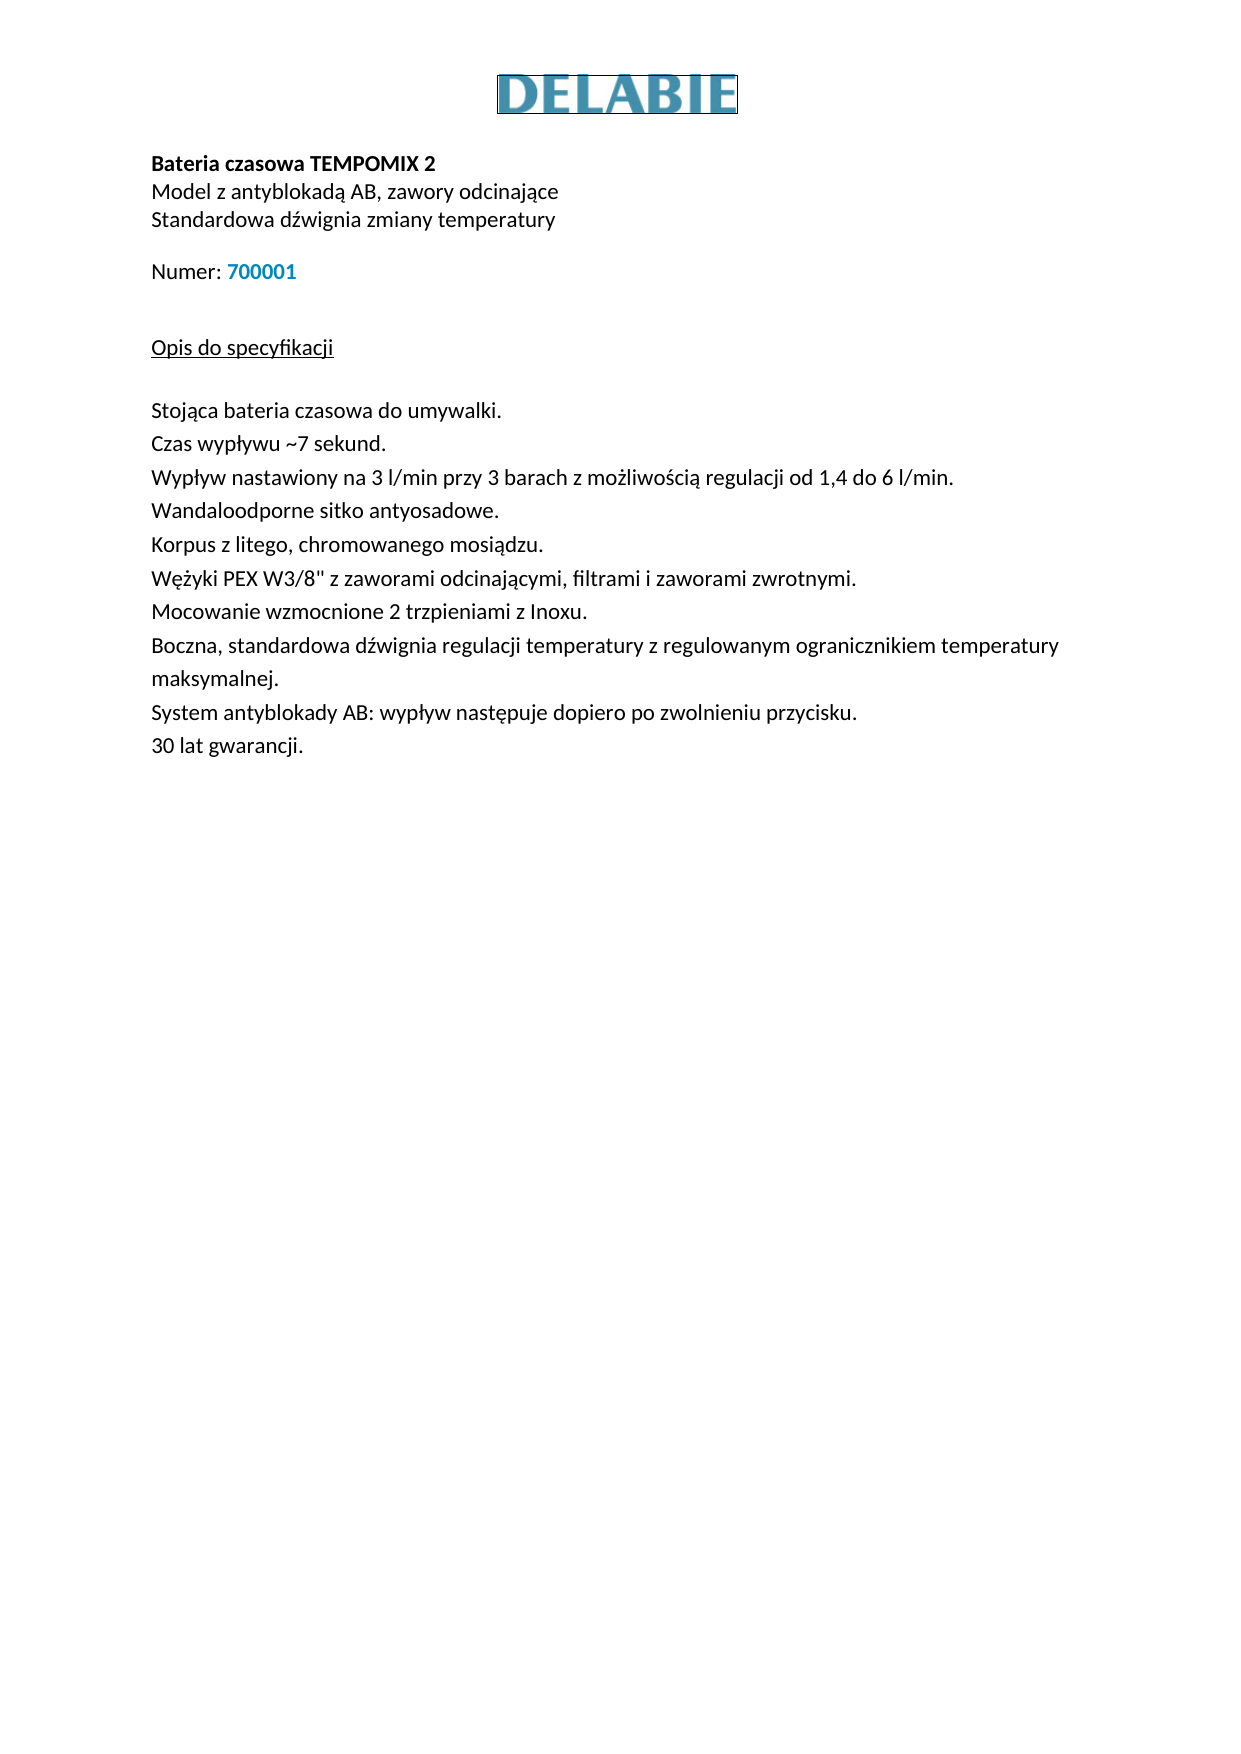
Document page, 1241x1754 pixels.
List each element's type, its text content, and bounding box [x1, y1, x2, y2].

text Numer: 700001 [151, 257, 1084, 285]
text System antyblokady AB: wypływ następuje dopiero po zwolnieniu przycisku. [151, 698, 1084, 726]
text Korpus z litego, chromowanego mosiądzu. [151, 530, 1084, 558]
text Wężyki PEX W3/8" z zaworami odcinającymi, filtrami i zaworami zwrotnymi. [151, 564, 1084, 592]
text Bateria czasowa TEMPOMIX 2 [151, 149, 1084, 177]
text 30 lat gwarancji. [151, 731, 1084, 759]
text Wypływ nastawiony na 3 l/min przy 3 barach z możliwością regulacji od 1,4 do 6 l/min. [151, 463, 1084, 491]
text Wandaloodporne sitko antyosadowe. [151, 497, 1084, 525]
text Model z antyblokadą AB, zawory odcinające [151, 177, 1084, 205]
text Opis do specyfikacji [151, 333, 1084, 361]
text Czas wypływu ~7 sekund. [151, 429, 1084, 458]
text Standardowa dźwignia zmiany temperatury [151, 205, 1084, 233]
text Mocowanie wzmocnione 2 trzpieniami z Inoxu. [151, 597, 1084, 625]
text Boczna, standardowa dźwignia regulacji temperatury z regulowanym ogranicznikiem temperatury maksymalnej. [151, 631, 1084, 692]
text Stojąca bateria czasowa do umywalki. [151, 396, 1084, 424]
picture [498, 76, 737, 113]
